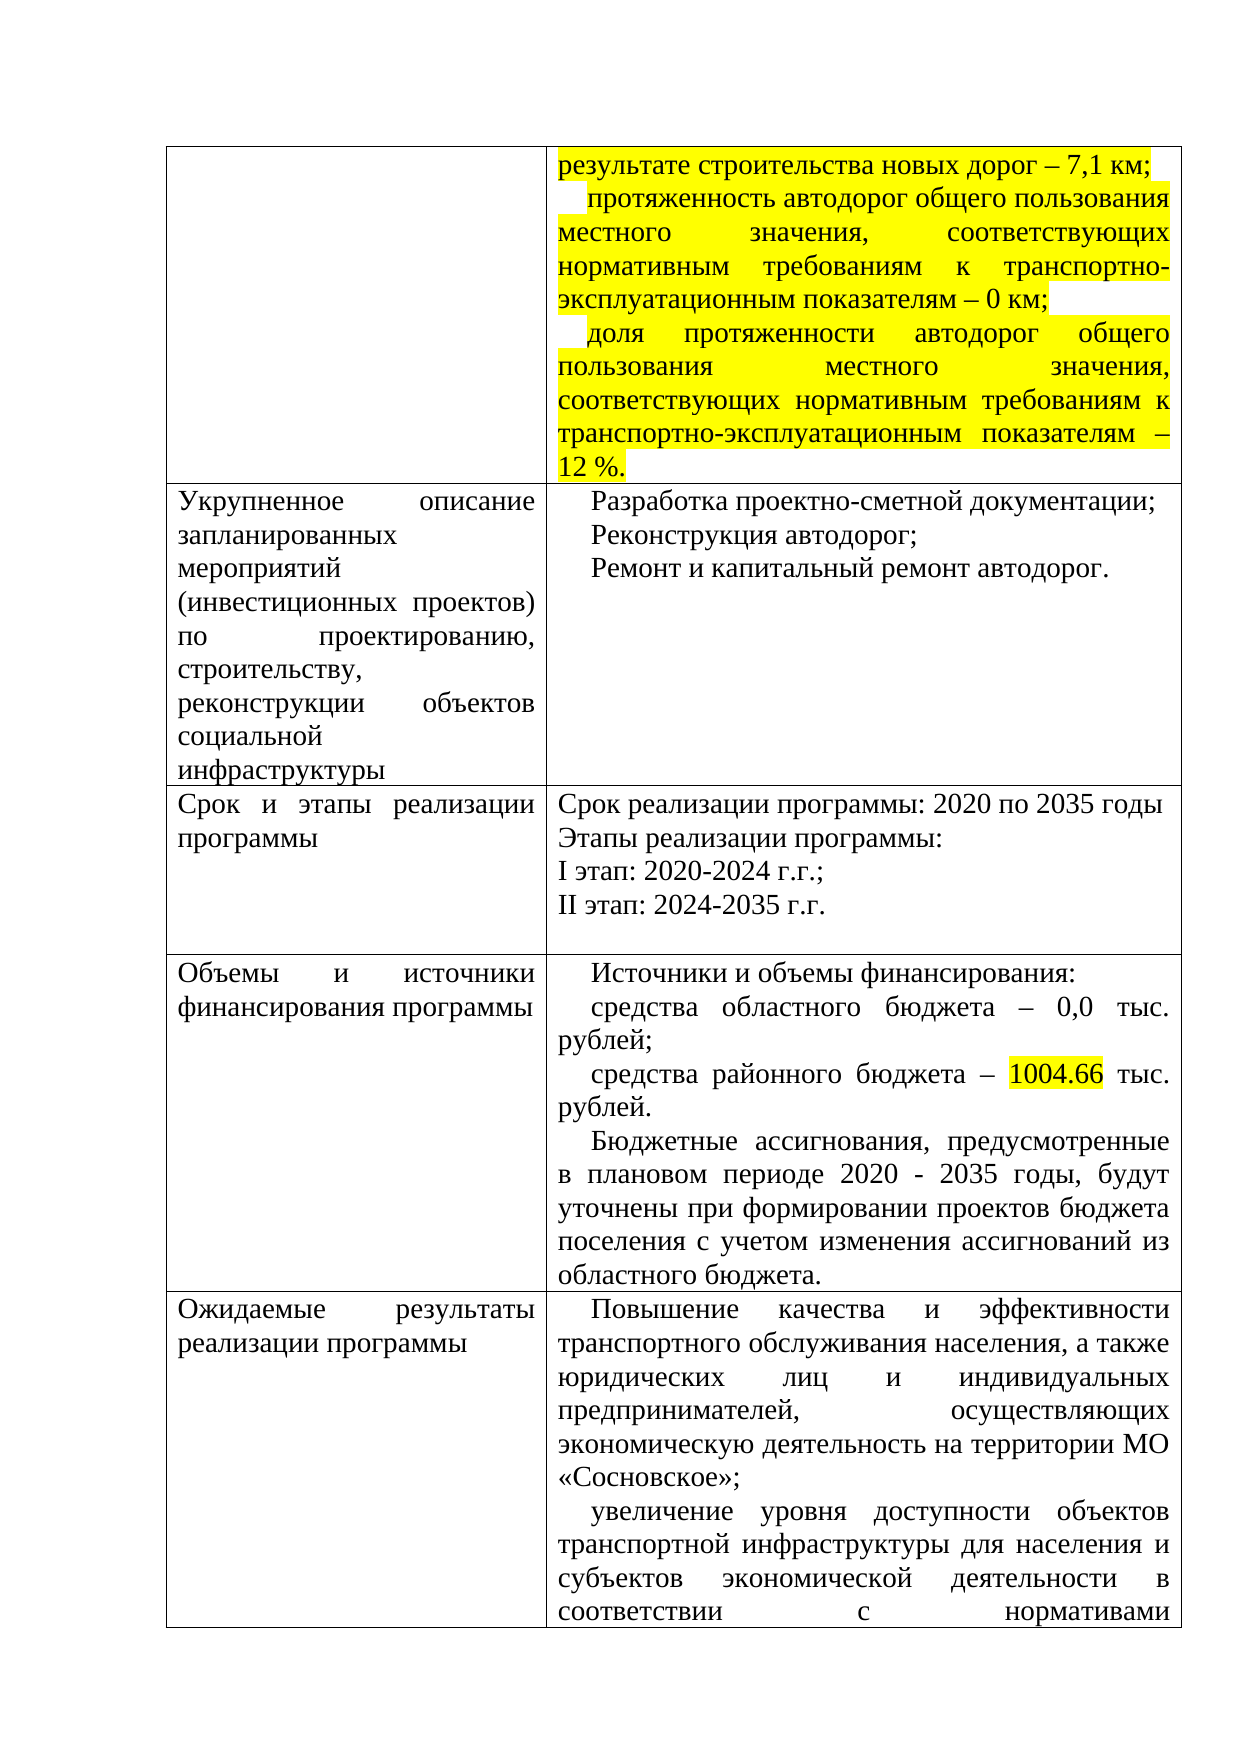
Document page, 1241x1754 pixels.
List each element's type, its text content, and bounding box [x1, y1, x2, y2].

table_cell Срок и этапы реализации программы [167, 786, 546, 954]
table_cell Источники и объемы финансирования: средства областного бюджета – 0,0 тыс. рублей; средства районного бюджета – 1004.66 тыс. рублей. Бюджетные ассигнования, предусмотренные в плановом периоде 2020 - 2035 годы, будут уточнены при формировании проектов бюджета поселения с учетом изменения ассигнований из областного бюджета. [547, 955, 1181, 1291]
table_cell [547, 1292, 1181, 1627]
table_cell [167, 147, 546, 482]
table_cell Объемы и источники финансирования программы [167, 955, 546, 1291]
table_cell Укрупненное описание запланированных мероприятий (инвестиционных проектов) по проектированию, строительству, реконструкции объектов социальной инфраструктуры [167, 484, 546, 785]
table_cell Разработка проектно-сметной документации; Реконструкция автодорог; Ремонт и капитальный ремонт автодорог. [547, 484, 1181, 785]
table_cell Срок реализации программы: 2020 по 2035 годы Этапы реализации программы: I этап: 2020-2024 г.г.; II этап: 2024-2035 г.г. [547, 786, 1181, 954]
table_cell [167, 1292, 546, 1627]
